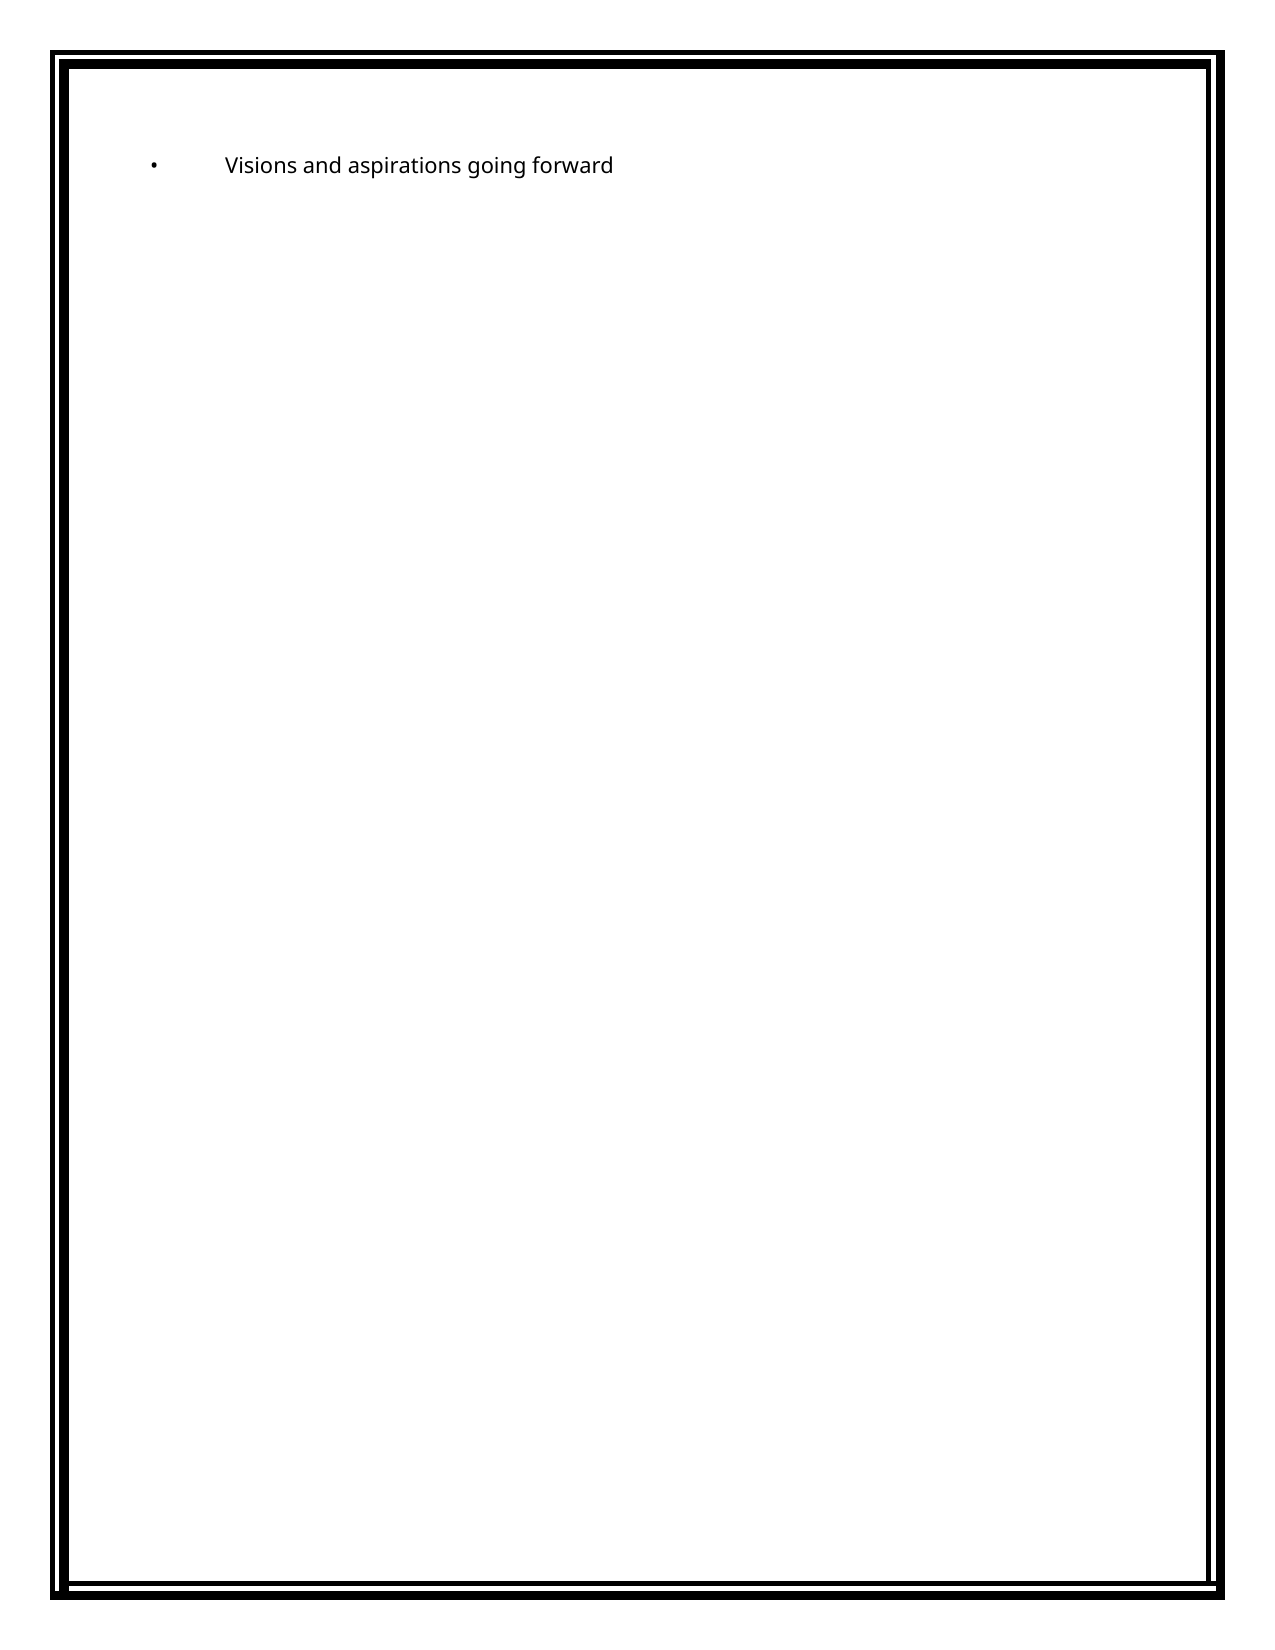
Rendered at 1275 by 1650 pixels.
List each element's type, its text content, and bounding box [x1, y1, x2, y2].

text • Visions and aspirations going forward [150, 150, 1125, 180]
